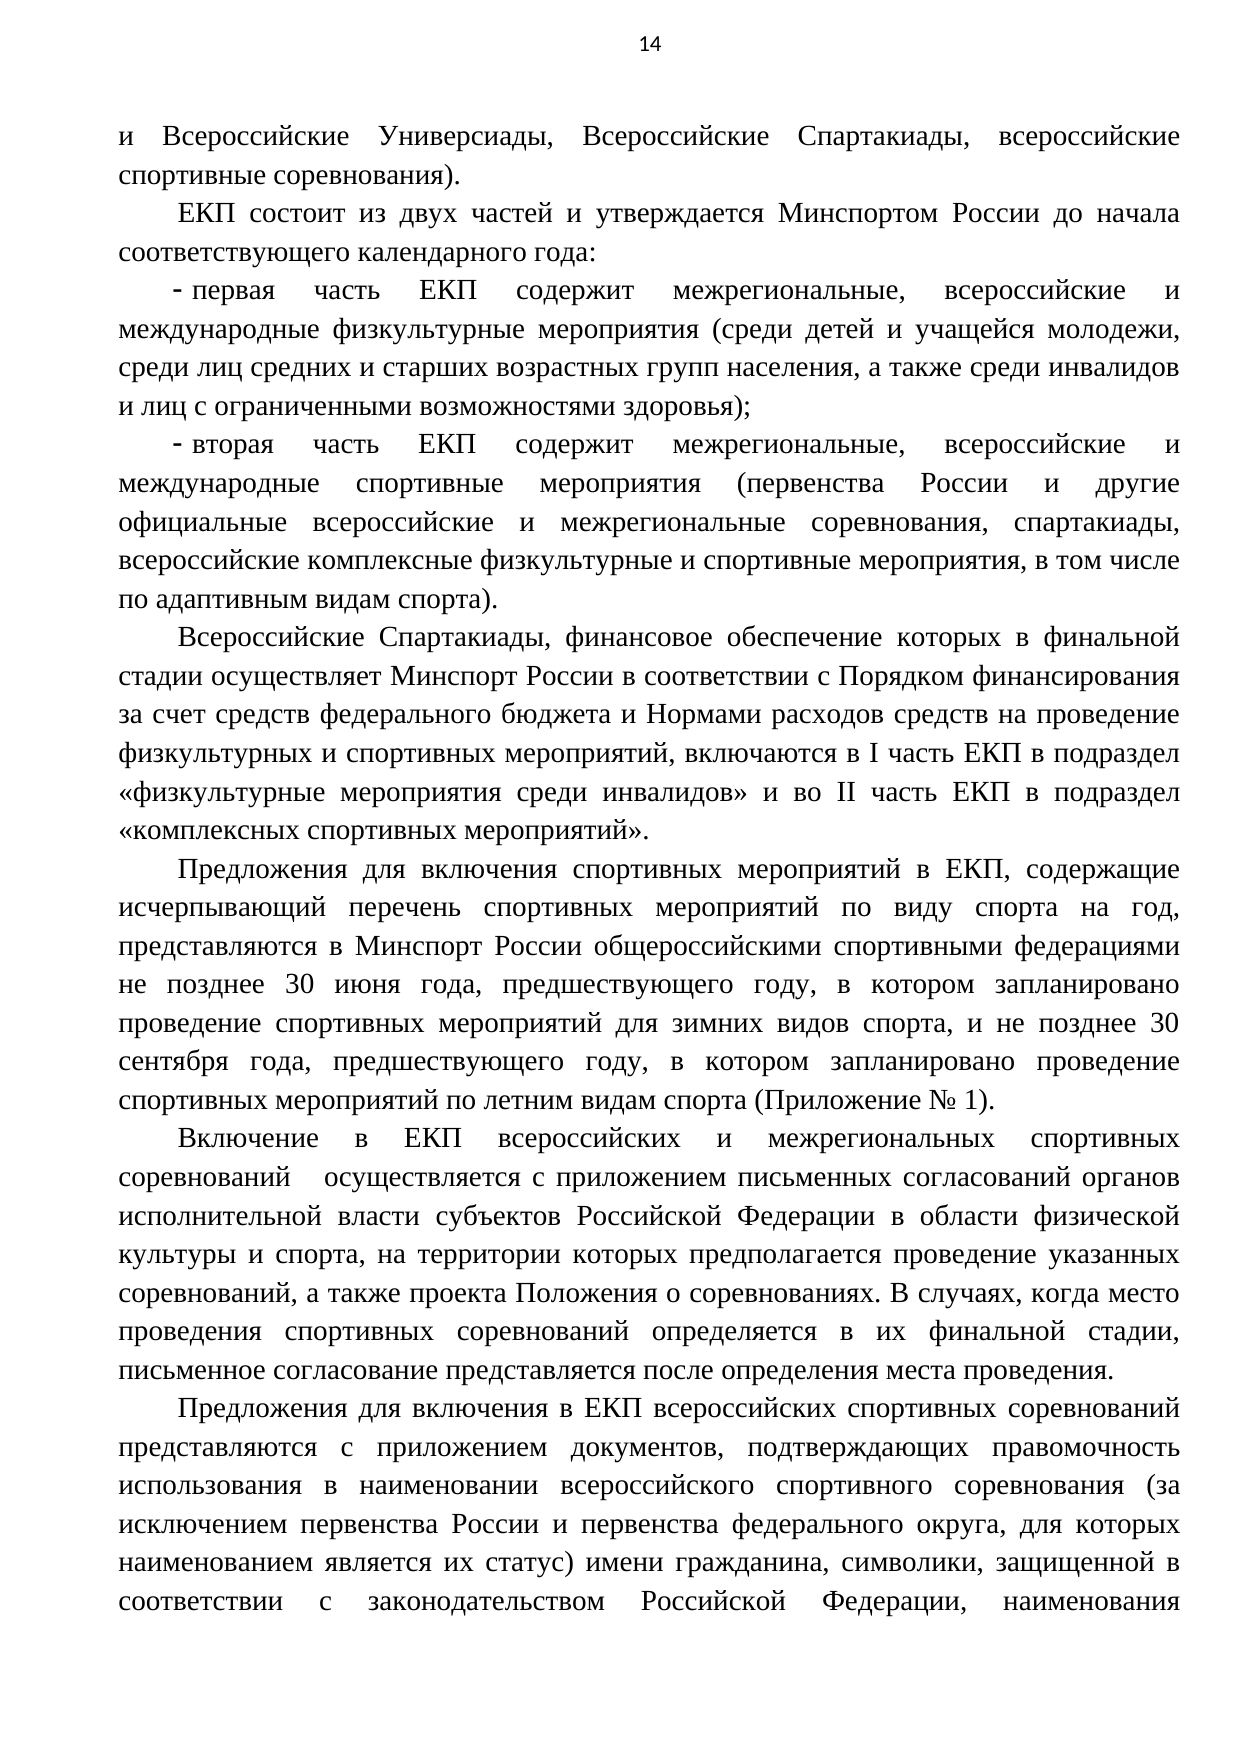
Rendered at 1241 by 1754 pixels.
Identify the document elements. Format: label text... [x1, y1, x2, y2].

text Включение в ЕКП всероссийских и межрегиональных спортивных соревнований осуществляется с приложением письменных согласований органов исполнительной власти субъектов Российской Федерации в области физической культуры и спорта, на территории которых предполагается проведение указанных соревнований, а также проекта Положения о соревнованиях. В случаях, когда место проведения спортивных соревнований определяется в их финальной стадии, письменное согласование представляется после определения места проведения. [118, 1121, 1181, 1385]
text Всероссийские Спартакиады, финансовое обеспечение которых в финальной стадии осуществляет Минспорт России в соответствии с Порядком финансирования за счет средств федерального бюджета и Нормами расходов средств на проведение физкультурных и спортивных мероприятий, включаются в I часть ЕКП в подраздел «физкультурные мероприятия среди инвалидов» и во II часть ЕКП в подраздел «комплексных спортивных мероприятий». [118, 619, 1181, 846]
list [118, 118, 1181, 190]
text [118, 1390, 1181, 1617]
text Предложения для включения спортивных мероприятий в ЕКП, содержащие исчерпывающий перечень спортивных мероприятий по виду спорта на год, представляются в Минспорт России общероссийскими спортивными федерациями не позднее 30 июня года, предшествующего году, в котором запланировано проведение спортивных мероприятий для зимних видов спорта, и не позднее 30 сентября года, предшествующего году, в котором запланировано проведение спортивных мероприятий по летним видам спорта (Приложение № 1). [118, 851, 1181, 1116]
list вторая часть ЕКП содержит межрегиональные, всероссийские и международные спортивные мероприятия (первенства России и другие официальные всероссийские и межрегиональные соревнования, спартакиады, всероссийские комплексные физкультурные и спортивные мероприятия, в том числе по адаптивным видам спорта). [118, 427, 1181, 614]
text ЕКП состоит из двух частей и утверждается Минспортом России до начала соответствующего календарного года: [118, 195, 1181, 267]
list первая часть ЕКП содержит межрегиональные, всероссийские и международные физкультурные мероприятия (среди детей и учащейся молодежи, среди лиц средних и старших возрастных групп населения, а также среди инвалидов и лиц с ограниченными возможностями здоровья); [118, 272, 1181, 422]
